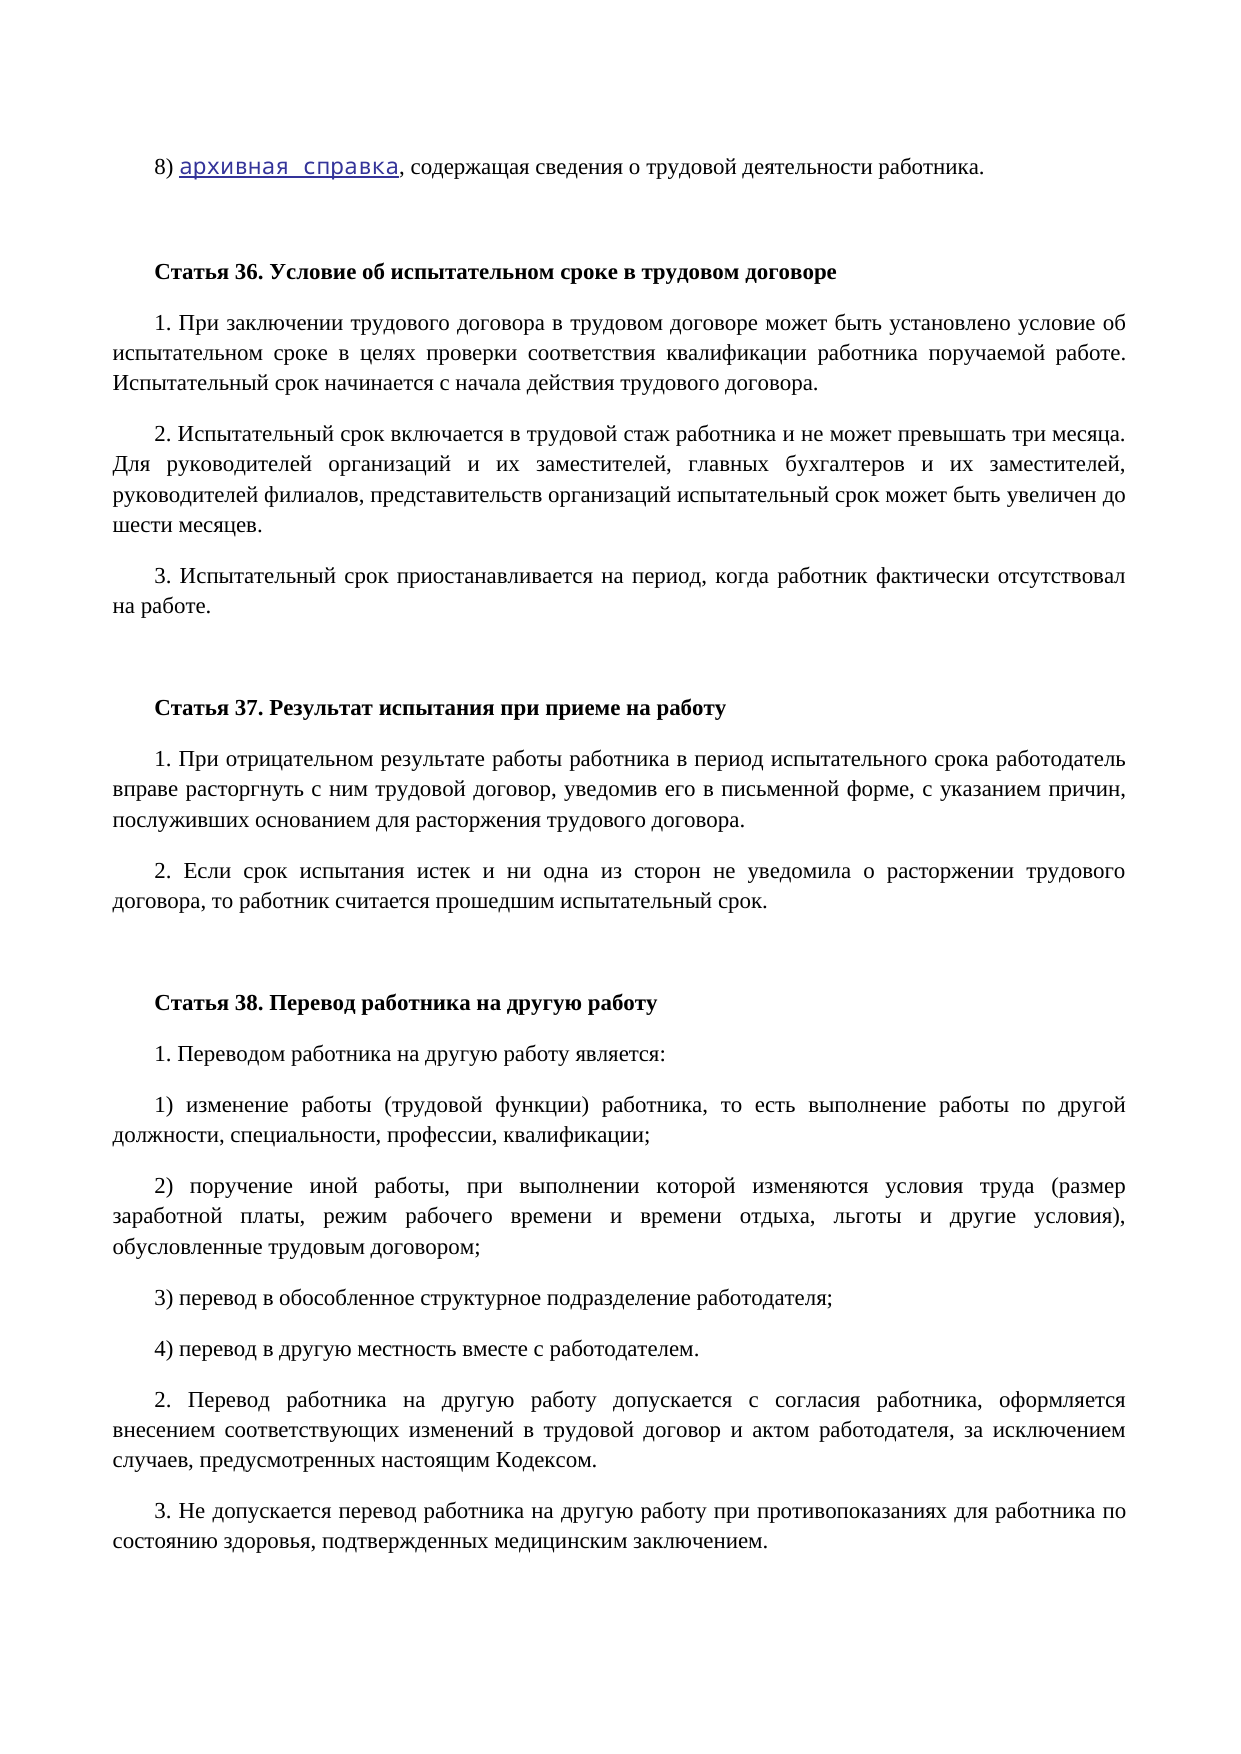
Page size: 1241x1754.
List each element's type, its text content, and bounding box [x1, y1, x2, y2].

text 3. Не допускается перевод работника на другую работу при противопоказаниях для работника по состоянию здоровья, подтвержденных медицинским заключением. [112, 1497, 1128, 1554]
text 3. Испытательный срок приостанавливается на период, когда работник фактически отсутствовал на работе. [112, 562, 1128, 618]
text Статья 37. Результат испытания при приеме на работу [154, 694, 1128, 721]
text 4) перевод в другую местность вместе с работодателем. [112, 1335, 1128, 1361]
text 2. Если срок испытания истек и ни одна из сторон не уведомила о расторжении трудового договора, то работник считается прошедшим испытательный срок. [112, 857, 1128, 913]
text 8) архивная справка, содержащая сведения о трудовой деятельности работника. [112, 150, 1128, 181]
text 1. При заключении трудового договора в трудовом договоре может быть установлено условие об испытательном сроке в целях проверки соответствия квалификации работника поручаемой работе. Испытательный срок начинается с начала действия трудового договора. [112, 309, 1128, 396]
text 3) перевод в обособленное структурное подразделение работодателя; [112, 1284, 1128, 1310]
text 1) изменение работы (трудовой функции) работника, то есть выполнение работы по другой должности, специальности, профессии, квалификации; [112, 1091, 1128, 1148]
text 2. Испытательный срок включается в трудовой стаж работника и не может превышать три месяца. Для руководителей организаций и их заместителей, главных бухгалтеров и их заместителей, руководителей филиалов, представительств организаций испытательный срок может быть увеличен до шести месяцев. [112, 420, 1128, 537]
text 1. Переводом работника на другую работу является: [112, 1040, 1128, 1066]
text 2) поручение иной работы, при выполнении которой изменяются условия труда (размер заработной платы, режим рабочего времени и времени отдыха, льготы и другие условия), обусловленные трудовым договором; [112, 1172, 1128, 1259]
text 2. Перевод работника на другую работу допускается с согласия работника, оформляется внесением соответствующих изменений в трудовой договор и актом работодателя, за исключением случаев, предусмотренных настоящим Кодексом. [112, 1386, 1128, 1473]
text Статья 38. Перевод работника на другую работу [154, 989, 1128, 1015]
text 1. При отрицательном результате работы работника в период испытательного срока работодатель вправе расторгнуть с ним трудовой договор, уведомив его в письменной форме, с указанием причин, послуживших основанием для расторжения трудового договора. [112, 745, 1128, 832]
text Статья 36. Условие об испытательном сроке в трудовом договоре [154, 258, 1128, 284]
